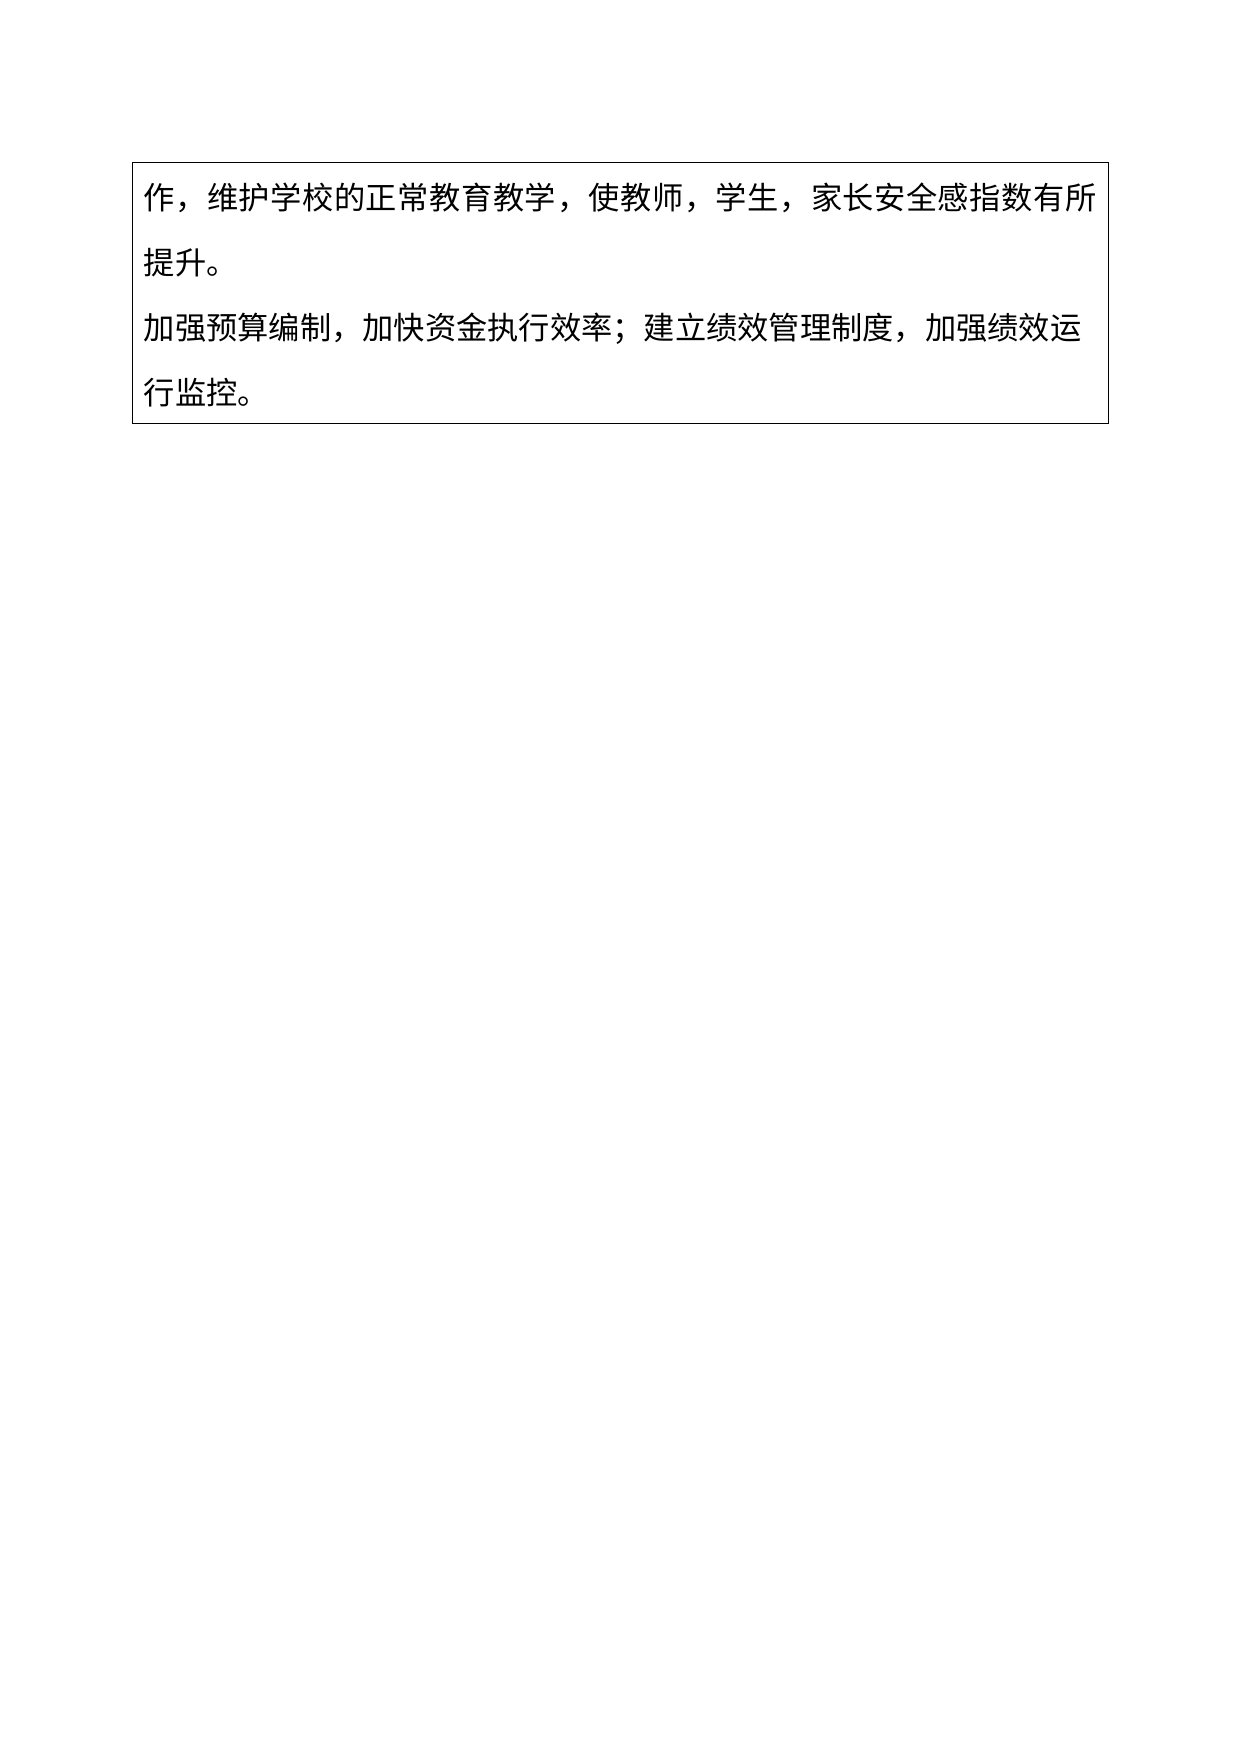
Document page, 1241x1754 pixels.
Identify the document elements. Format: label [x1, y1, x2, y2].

table_header [133, 163, 1108, 423]
